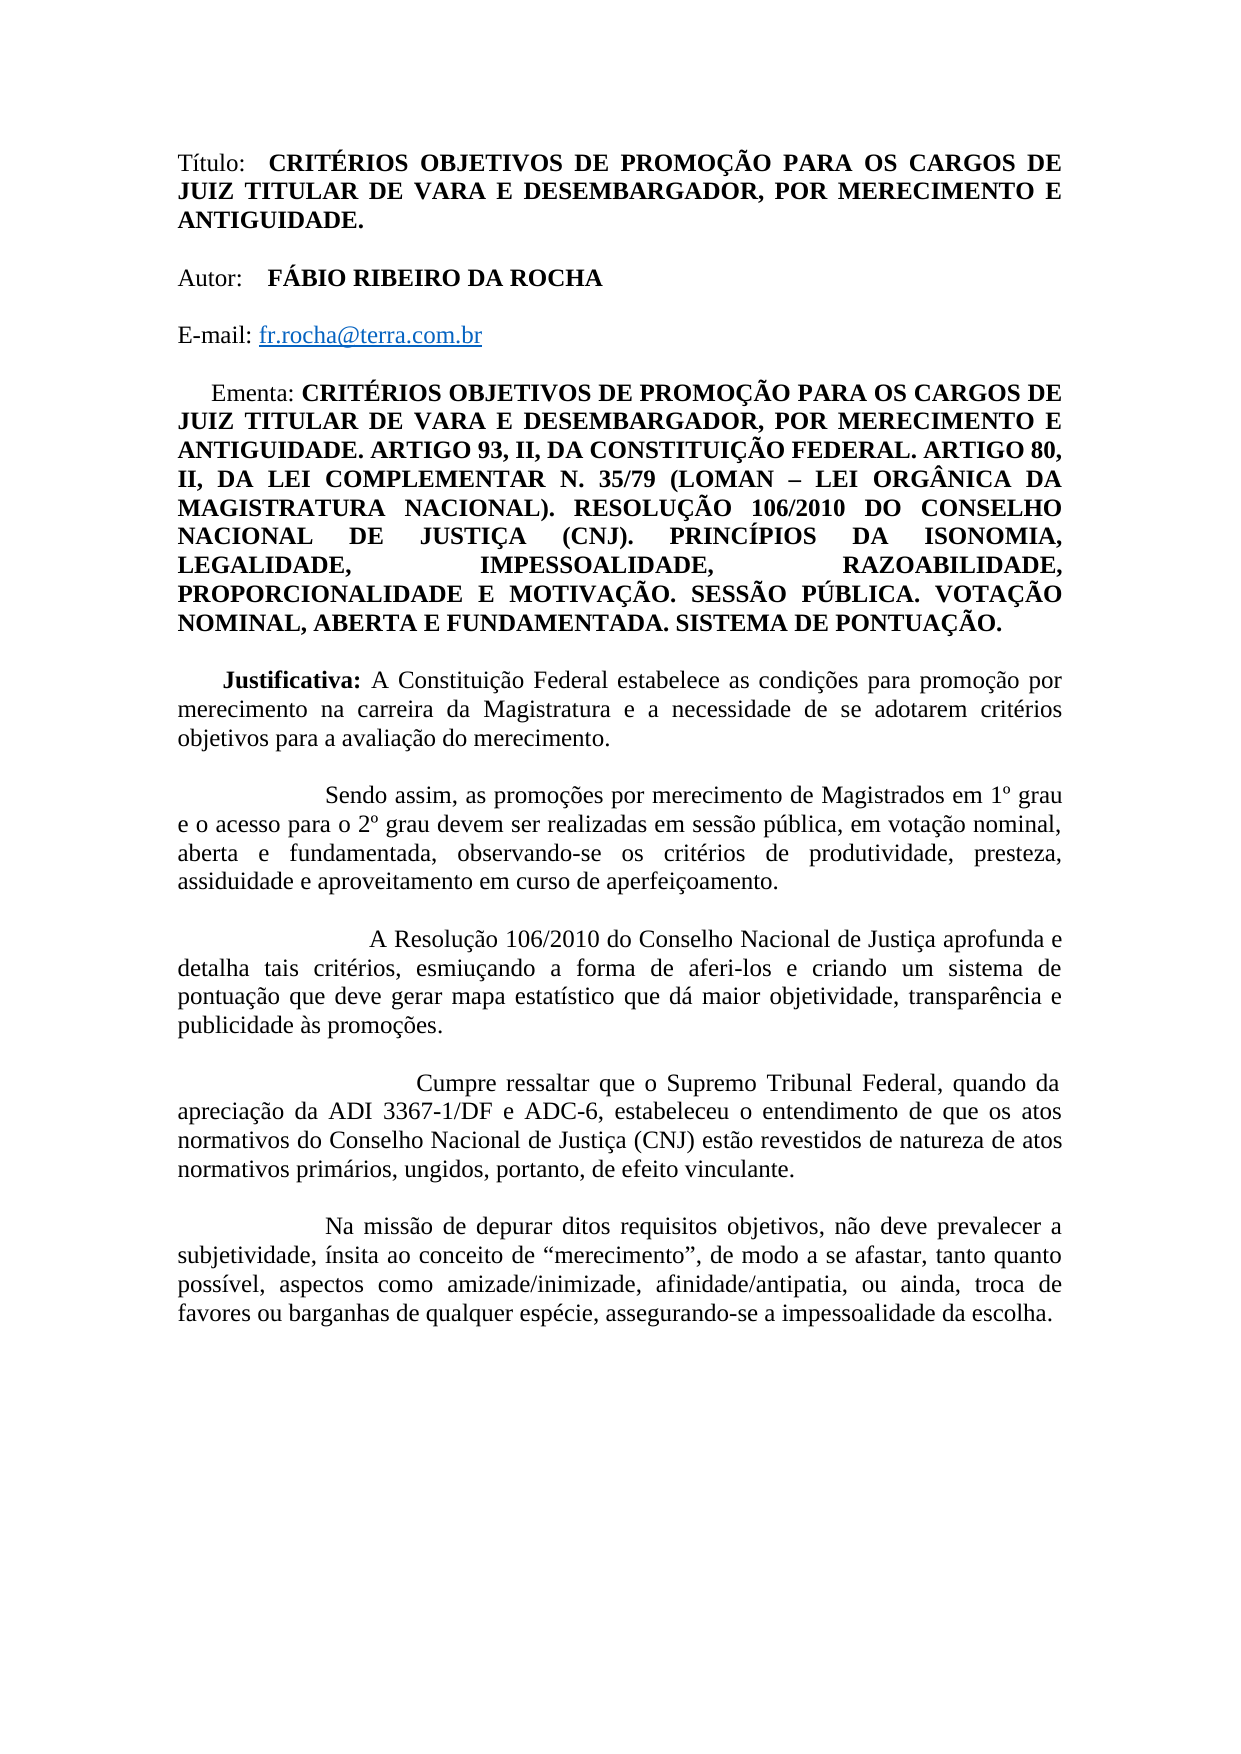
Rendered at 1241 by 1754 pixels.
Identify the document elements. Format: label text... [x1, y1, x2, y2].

text Ementa: CRITÉRIOS OBJETIVOS DE PROMOÇÃO PARA OS CARGOS DE JUIZ TITULAR DE VARA E DESEMBARGADOR, POR MERECIMENTO E ANTIGUIDADE. ARTIGO 93, II, DA CONSTITUIÇÃO FEDERAL. ARTIGO 80, II, DA LEI COMPLEMENTAR N. 35/79 (LOMAN – LEI ORGÂNICA DA MAGISTRATURA NACIONAL). RESOLUÇÃO 106/2010 DO CONSELHO NACIONAL DE JUSTIÇA (CNJ). PRINCÍPIOS DA ISONOMIA, LEGALIDADE, IMPESSOALIDADE, RAZOABILIDADE, PROPORCIONALIDADE E MOTIVAÇÃO. SESSÃO PÚBLICA. VOTAÇÃO NOMINAL, ABERTA E FUNDAMENTADA. SISTEMA DE PONTUAÇÃO. [177, 378, 1063, 636]
text Sendo assim, as promoções por merecimento de Magistrados em 1º grau e o acesso para o 2º grau devem ser realizadas em sessão pública, em votação nominal, aberta e fundamentada, observando-se os critérios de produtividade, presteza, assiduidade e aproveitamento em curso de aperfeiçoamento. [177, 780, 1063, 895]
text A Resolução 106/2010 do Conselho Nacional de Justiça aprofunda e detalha tais critérios, esmiuçando a forma de aferi-los e criando um sistema de pontuação que deve gerar mapa estatístico que dá maior objetividade, transparência e publicidade às promoções. [177, 924, 1063, 1039]
text Cumpre ressaltar que o Supremo Tribunal Federal, quando da apreciação da ADI 3367-1/DF e ADC-6, estabeleceu o entendimento de que os atos normativos do Conselho Nacional de Justiça (CNJ) estão revestidos de natureza de atos normativos primários, ungidos, portanto, de efeito vinculante. [177, 1068, 1063, 1183]
text Justificativa: A Constituição Federal estabelece as condições para promoção por merecimento na carreira da Magistratura e a necessidade de se adotarem critérios objetivos para a avaliação do merecimento. [177, 665, 1063, 751]
text Título: CRITÉRIOS OBJETIVOS DE PROMOÇÃO PARA OS CARGOS DE JUIZ TITULAR DE VARA E DESEMBARGADOR, POR MERECIMENTO E ANTIGUIDADE. [177, 148, 1063, 234]
text Na missão de depurar ditos requisitos objetivos, não deve prevalecer a subjetividade, ínsita ao conceito de “merecimento”, de modo a se afastar, tanto quanto possível, aspectos como amizade/inimizade, afinidade/antipatia, ou ainda, troca de favores ou barganhas de qualquer espécie, assegurando-se a impessoalidade da escolha. [177, 1211, 1063, 1326]
text E-mail: fr.rocha@terra.com.br [177, 320, 1063, 349]
text Autor: FÁBIO RIBEIRO DA ROCHA [177, 263, 1063, 291]
